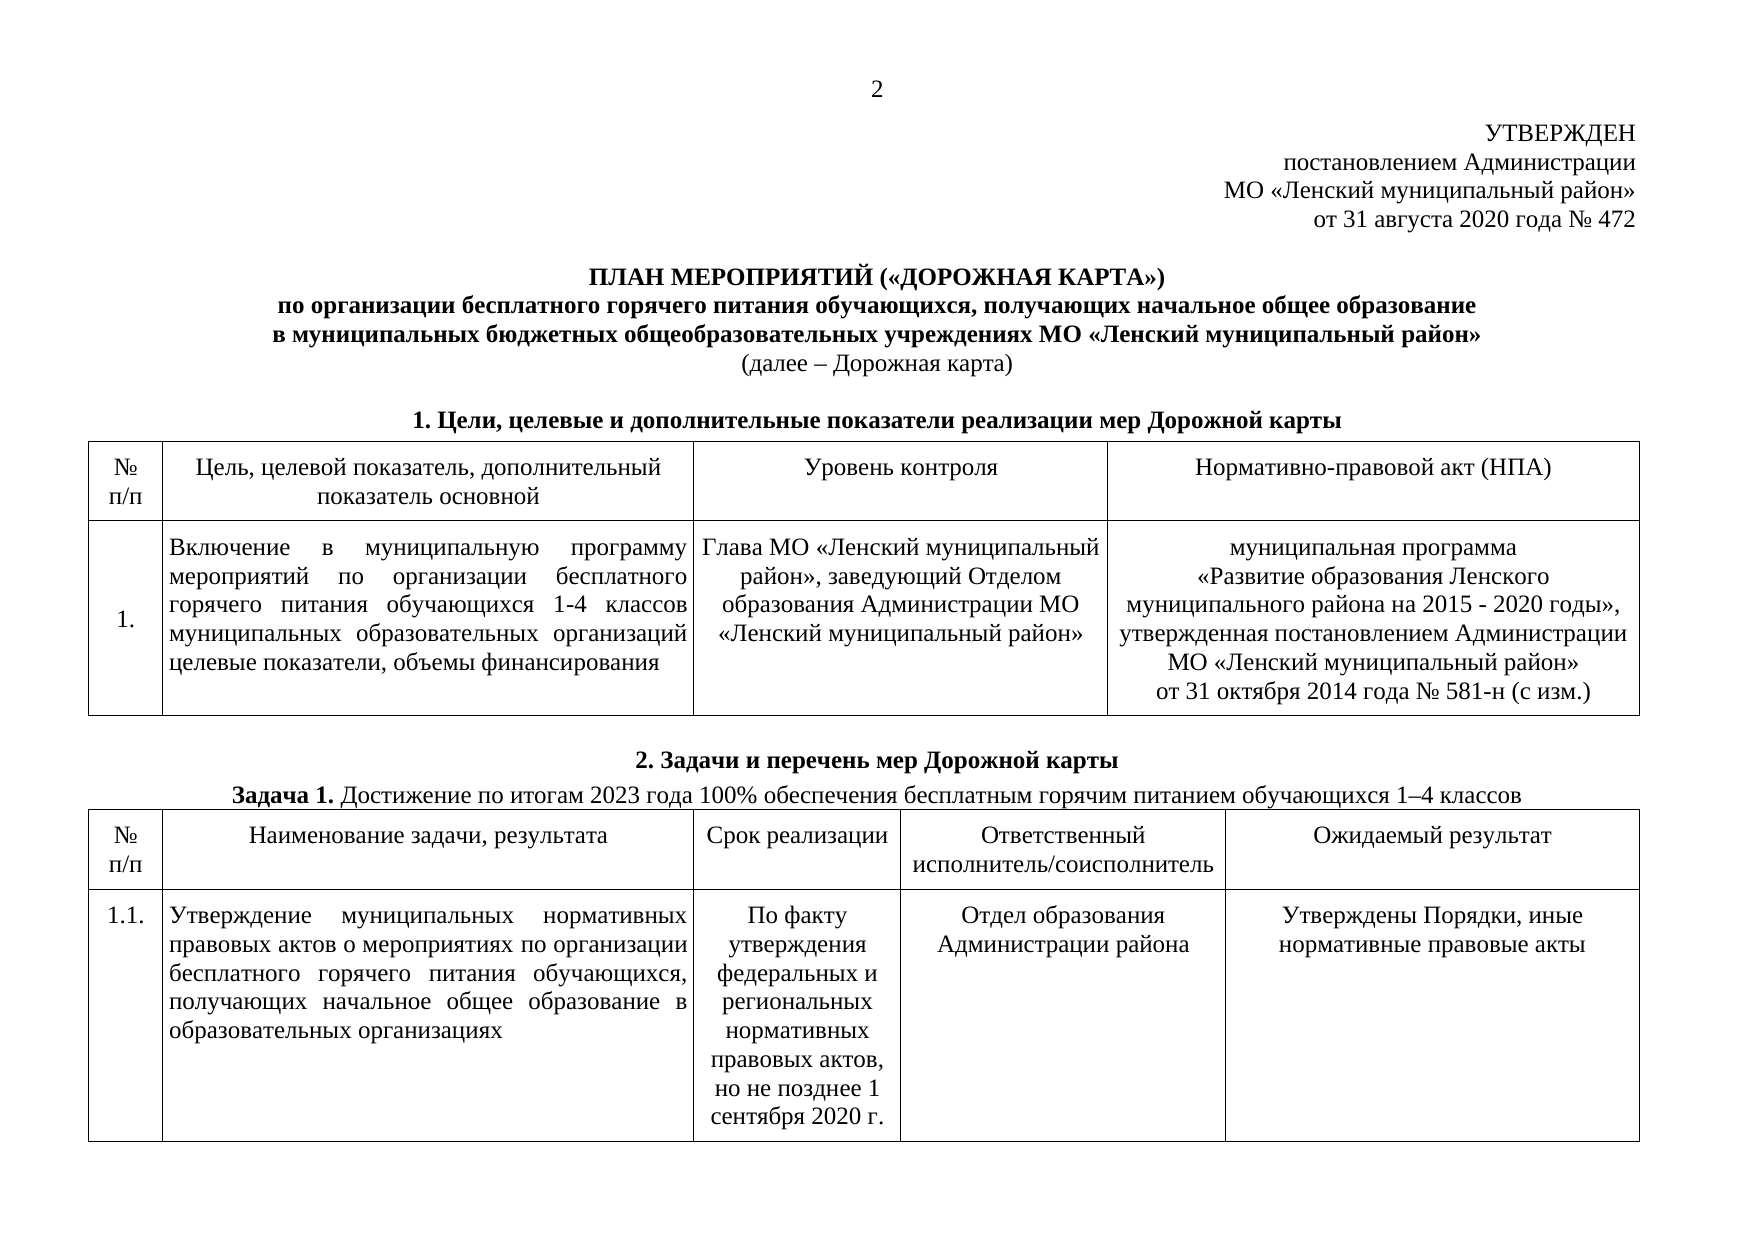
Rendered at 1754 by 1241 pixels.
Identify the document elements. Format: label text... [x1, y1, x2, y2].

table_cell По факту утверждения федеральных и региональных нормативных правовых актов, но не позднее 1 сентября . [694, 890, 900, 1141]
table_cell 1. [89, 521, 162, 715]
table_header Нормативно-правовой акт (НПА) [1108, 442, 1639, 520]
text Задача 1. Достижение по итогам 2023 года 100% обеспечения бесплатным горячим питанием обучающихся 1–4 классов [118, 780, 1636, 809]
table_header Наименование задачи, результата [163, 810, 693, 888]
title (далее – Дорожная карта) [118, 348, 1636, 377]
title 1. Цели, целевые и дополнительные показатели реализации мер Дорожной карты [118, 406, 1636, 434]
table_cell Утверждение муниципальных нормативных правовых актов о мероприятиях по организации бесплатного горячего питания обучающихся, получающих начальное общее образование в образовательных организациях [163, 890, 693, 1141]
table_cell 1.1. [89, 890, 162, 1141]
table_header № п/п [89, 810, 162, 888]
title в муниципальных бюджетных общеобразовательных учреждениях МО «Ленский муниципальный район» [118, 319, 1636, 348]
table_header № п/п [89, 442, 162, 520]
title от 31 августа 2020 года № 472 [118, 204, 1636, 233]
table_cell Утверждены Порядки, иные нормативные правовые акты [1226, 890, 1639, 1141]
title по организации бесплатного горячего питания обучающихся, получающих начальное общее образование [118, 291, 1636, 319]
table_header Цель, целевой показатель, дополнительный показатель основной [163, 442, 693, 520]
text МО «Ленский муниципальный район» [118, 176, 1636, 204]
table_cell Отдел образования Администрации района [901, 890, 1225, 1141]
table_header Ответственный исполнитель/соисполнитель [901, 810, 1225, 888]
table_cell муниципальная программа «Развитие образования Ленского муниципального района на 2015 - 2020 годы», утвержденная постановлением Администрации МО «Ленский муниципальный район» от 31 октября 2014 года № 581-н (с изм.) [1108, 521, 1639, 715]
table_header Уровень контроля [694, 442, 1107, 520]
title ПЛАН МЕРОПРИЯТИЙ («ДОРОЖНАЯ КАРТА») [118, 262, 1636, 291]
table_header Срок реализации [694, 810, 900, 888]
table_header Ожидаемый результат [1226, 810, 1639, 888]
text УТВЕРЖДЕН [118, 118, 1636, 147]
text постановлением Администрации [118, 147, 1636, 176]
table_cell Глава МО «Ленский муниципальный район», заведующий Отделом образования Администрации МО «Ленский муниципальный район» [694, 521, 1107, 715]
table_cell Включение в муниципальную программу мероприятий по организации бесплатного горячего питания обучающихся 1-4 классов муниципальных образовательных организаций целевые показатели, объемы финансирования [163, 521, 693, 715]
title 2. Задачи и перечень мер Дорожной карты [118, 745, 1636, 774]
